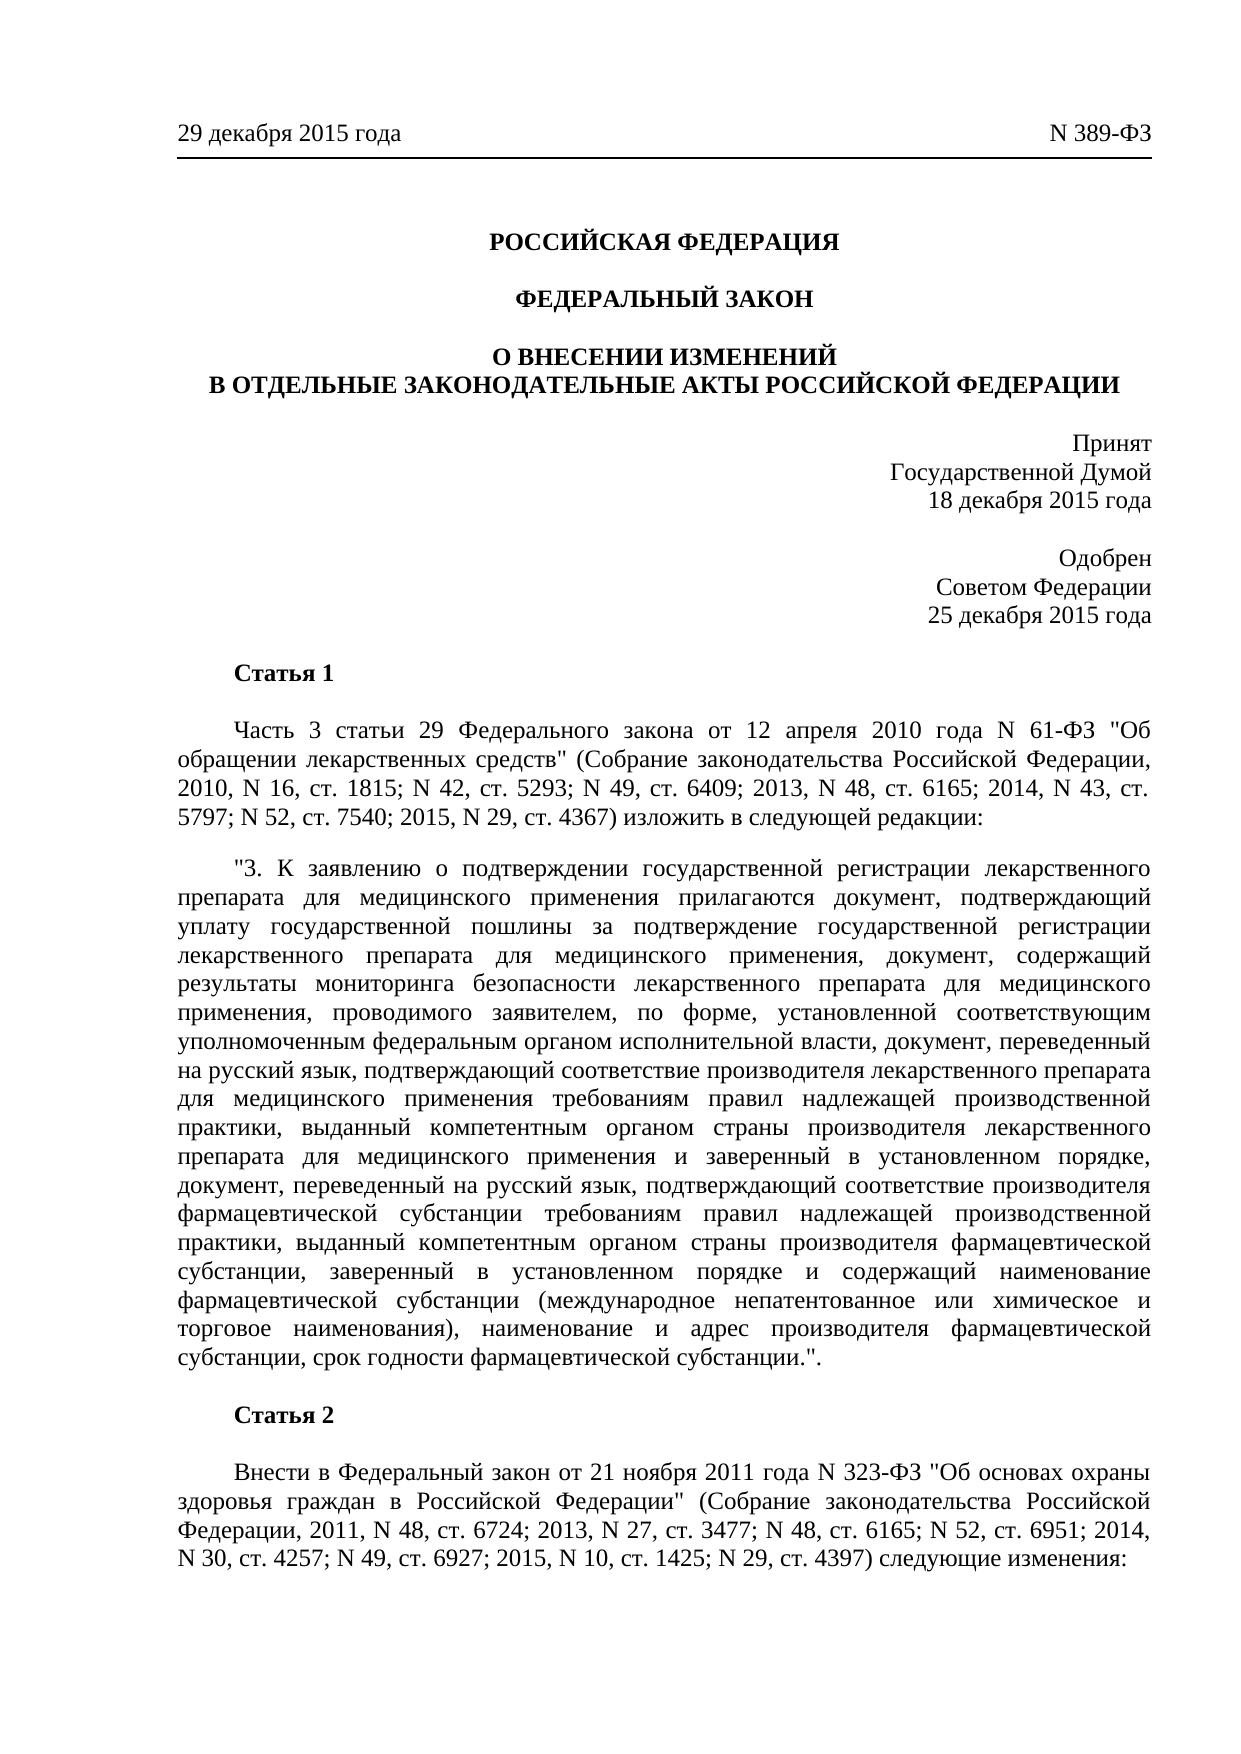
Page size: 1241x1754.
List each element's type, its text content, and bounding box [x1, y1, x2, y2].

title ФЕДЕРАЛЬНЫЙ ЗАКОН [177, 284, 1152, 313]
text 25 декабря 2015 года [177, 601, 1152, 629]
title РОССИЙСКАЯ ФЕДЕРАЦИЯ [177, 227, 1152, 256]
title В ОТДЕЛЬНЫЕ ЗАКОНОДАТЕЛЬНЫЕ АКТЫ РОССИЙСКОЙ ФЕДЕРАЦИИ [177, 371, 1152, 399]
text 18 декабря 2015 года [177, 486, 1152, 514]
text Советом Федерации [177, 572, 1152, 601]
table_header N 389-ФЗ [664, 118, 1152, 147]
title Статья 1 [177, 658, 1152, 687]
title О ВНЕСЕНИИ ИЗМЕНЕНИЙ [177, 342, 1152, 371]
text Внести в Федеральный закон от 21 ноября 2011 года N 323-ФЗ "Об основах охраны здоровья граждан в Российской Федерации" (Собрание законодательства Российской Федерации, 2011, N 48, ст. 6724; 2013, N 27, ст. 3477; N 48, ст. 6165; N 52, ст. 6951; 2014, N 30, ст. 4257; N 49, ст. 6927; 2015, N 10, ст. 1425; N 29, ст. 4397) следующие изменения: [177, 1457, 1152, 1572]
title Статья 2 [177, 1400, 1152, 1428]
text Принят [177, 428, 1152, 457]
text "3. К заявлению о подтверждении государственной регистрации лекарственного препарата для медицинского применения прилагаются документ, подтверждающий уплату государственной пошлины за подтверждение государственной регистрации лекарственного препарата для медицинского применения, документ, содержащий результаты мониторинга безопасности лекарственного препарата для медицинского применения, проводимого заявителем, по форме, установленной соответствующим уполномоченным федеральным органом исполнительной власти, документ, переведенный на русский язык, подтверждающий соответствие производителя лекарственного препарата для медицинского применения требованиям правил надлежащей производственной практики, выданный компетентным органом страны производителя лекарственного препарата для медицинского применения и заверенный в установленном порядке, документ, переведенный на русский язык, подтверждающий соответствие производителя фармацевтической субстанции требованиям правил надлежащей производственной практики, выданный компетентным органом страны производителя фармацевтической субстанции, заверенный в установленном порядке и содержащий наименование фармацевтической субстанции (международное непатентованное или химическое и торговое наименования), наименование и адрес производителя фармацевтической субстанции, срок годности фармацевтической субстанции.". [177, 853, 1152, 1371]
text Часть 3 статьи 29 Федерального закона от 12 апреля 2010 года N 61-ФЗ "Об обращении лекарственных средств" (Собрание законодательства Российской Федерации, 2010, N 16, ст. 1815; N 42, ст. 5293; N 49, ст. 6409; 2013, N 48, ст. 6165; 2014, N 43, ст. 5797; N 52, ст. 7540; 2015, N 29, ст. 4367) изложить в следующей редакции: [177, 716, 1152, 831]
text Одобрен [177, 543, 1152, 572]
table_header 29 декабря 2015 года [177, 118, 664, 147]
text Государственной Думой [177, 457, 1152, 486]
